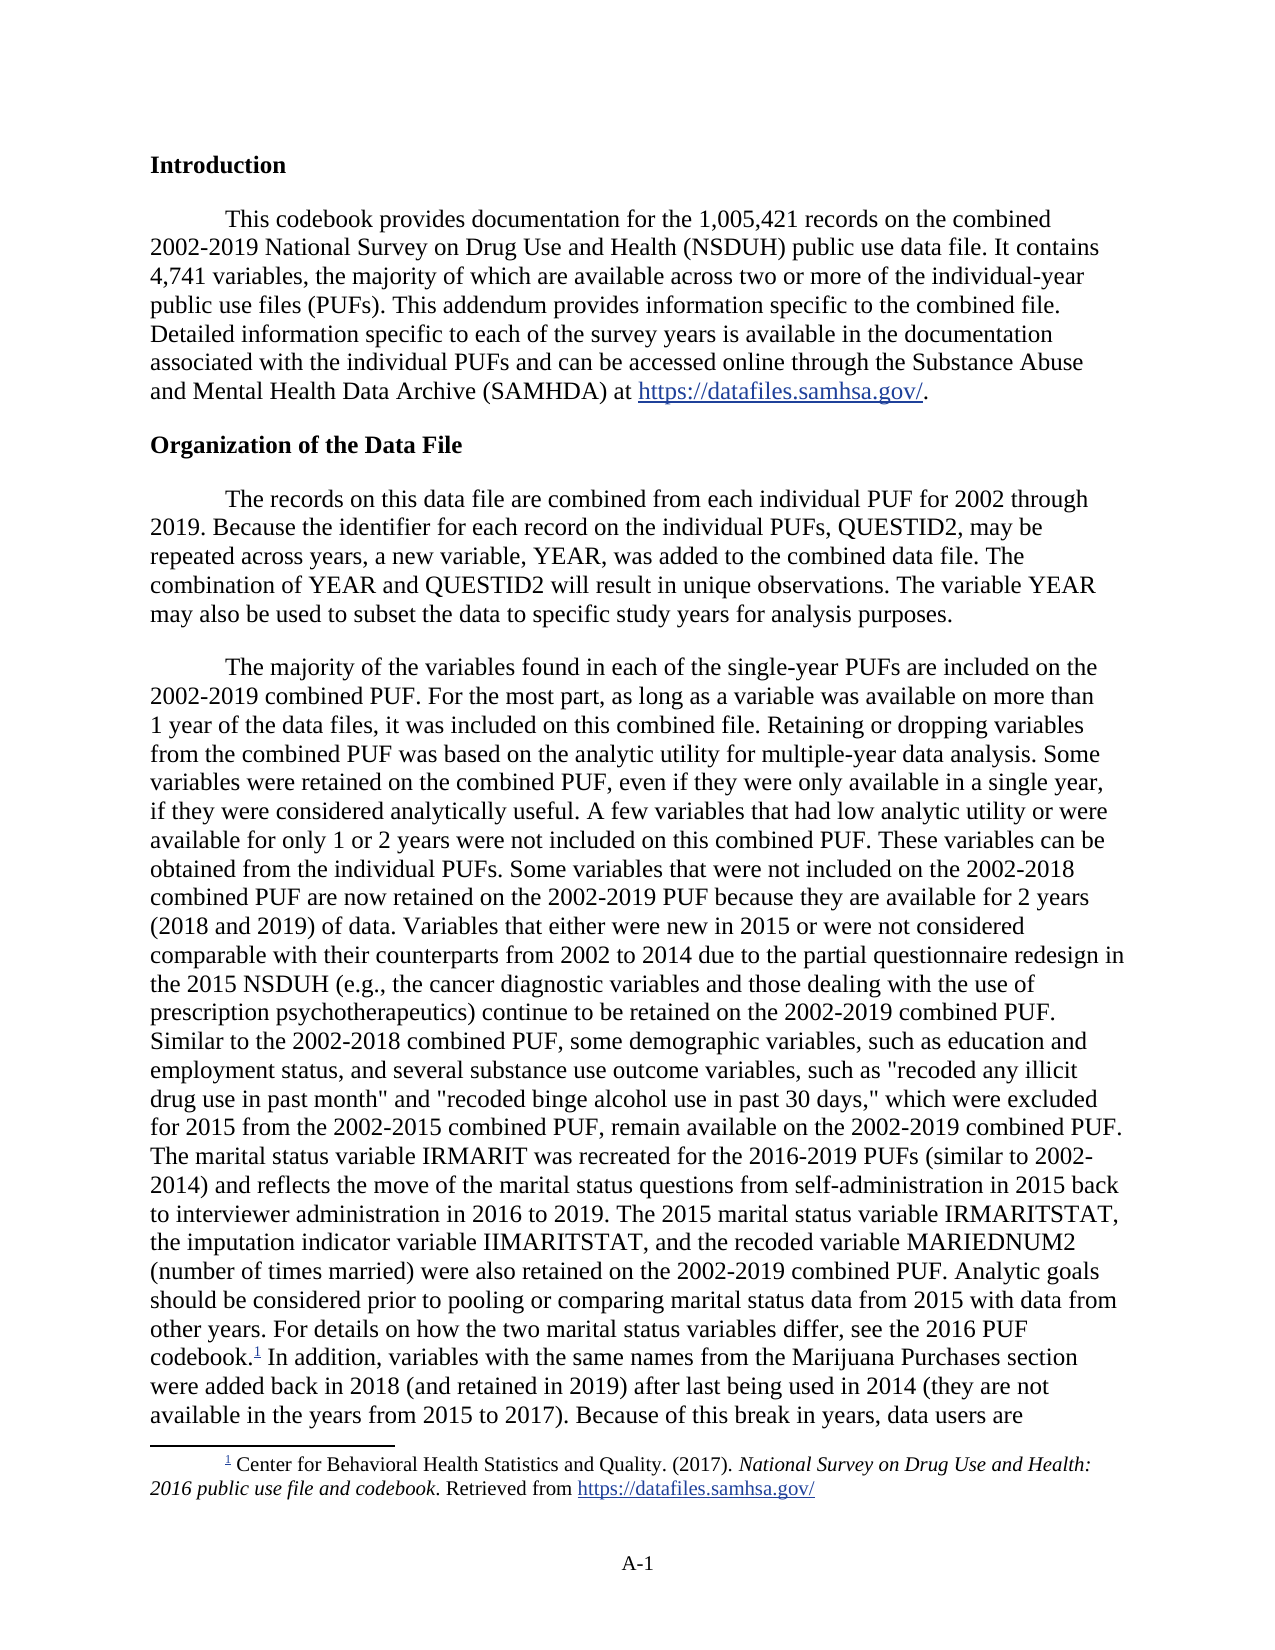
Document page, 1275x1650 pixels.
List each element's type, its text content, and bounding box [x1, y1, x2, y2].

subtitle Introduction [150, 150, 1125, 179]
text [150, 652, 1125, 1429]
subtitle Organization of the Data File [150, 430, 1125, 459]
text This codebook provides documentation for the 1,005,421 records on the combined 2002-2019 National Survey on Drug Use and Health (NSDUH) public use data file. It contains 4,741 variables, the majority of which are available across two or more of the individual-year public use files (PUFs). This addendum provides information specific to the combined file. Detailed information specific to each of the survey years is available in the documentation associated with the individual PUFs and can be accessed online through the Substance Abuse and Mental Health Data Archive (SAMHDA) at https://datafiles.samhsa.gov/. [150, 204, 1125, 405]
text The records on this data file are combined from each individual PUF for 2002 through 2019. Because the identifier for each record on the individual PUFs, QUESTID2, may be repeated across years, a new variable, YEAR, was added to the combined data file. The combination of YEAR and QUESTID2 will result in unique observations. The variable YEAR may also be used to subset the data to specific study years for analysis purposes. [150, 484, 1125, 627]
